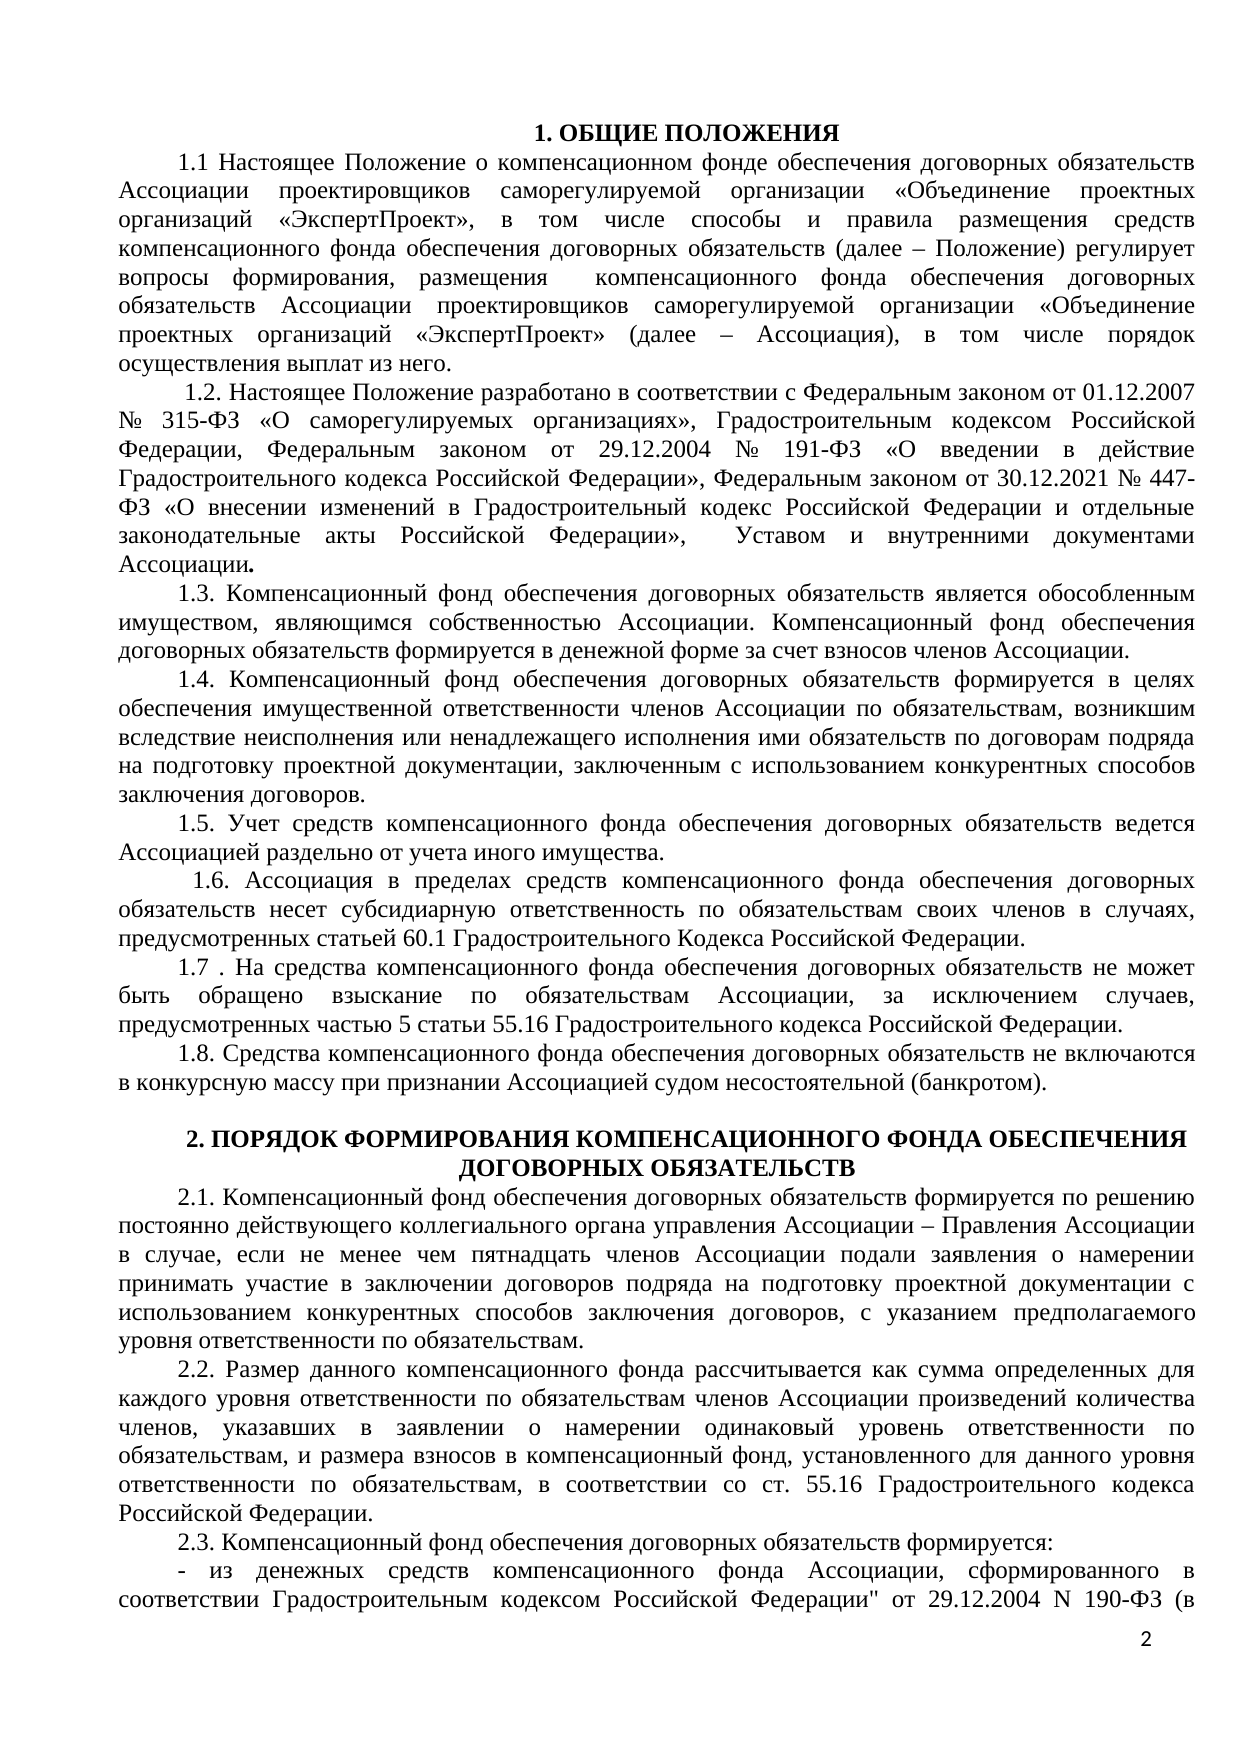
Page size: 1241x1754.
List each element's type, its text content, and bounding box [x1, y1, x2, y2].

text 2.3. Компенсационный фонд обеспечения договорных обязательств формируется: [118, 1527, 1196, 1556]
text 1.7 . На средства компенсационного фонда обеспечения договорных обязательств не может быть обращено взыскание по обязательствам Ассоциации, за исключением случаев, предусмотренных частью 5 статьи 55.16 Градостроительного кодекса Российской Федерации. [118, 952, 1196, 1038]
text 1. ОБЩИЕ ПОЛОЖЕНИЯ [118, 118, 1196, 147]
text 1.3. Компенсационный фонд обеспечения договорных обязательств является обособленным имуществом, являющимся собственностью Ассоциации. Компенсационный фонд обеспечения договорных обязательств формируется в денежной форме за счет взносов членов Ассоциации. [118, 578, 1196, 664]
text 1.8. Средства компенсационного фонда обеспечения договорных обязательств не включаются в конкурсную массу при признании Ассоциацией судом несостоятельной (банкротом). [118, 1038, 1196, 1096]
text 1.2. Настоящее Положение разработано в соответствии с Федеральным законом от 01.12.2007 № 315-ФЗ «О саморегулируемых организациях», Градостроительным кодексом Российской Федерации, Федеральным законом от 29.12.2004 № 191-ФЗ «О введении в действие Градостроительного кодекса Российской Федерации», Федеральным законом от 30.12.2021 № 447-ФЗ «О внесении изменений в Градостроительный кодекс Российской Федерации и отдельные законодательные акты Российской Федерации», Уставом и внутренними документами Ассоциации. [118, 377, 1196, 578]
text 1.6. Ассоциация в пределах средств компенсационного фонда обеспечения договорных обязательств несет субсидиарную ответственность по обязательствам своих членов в случаях, предусмотренных статьей 60.1 Градостроительного Кодекса Российской Федерации. [118, 866, 1196, 952]
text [118, 1556, 1196, 1613]
text 1.5. Учет средств компенсационного фонда обеспечения договорных обязательств ведется Ассоциацией раздельно от учета иного имущества. [118, 808, 1196, 866]
text 2. ПОРЯДОК ФОРМИРОВАНИЯ КОМПЕНСАЦИОННОГО ФОНДА ОБЕСПЕЧЕНИЯ ДОГОВОРНЫХ ОБЯЗАТЕЛЬСТВ [118, 1124, 1196, 1182]
text 1.4. Компенсационный фонд обеспечения договорных обязательств формируется в целях обеспечения имущественной ответственности членов Ассоциации по обязательствам, возникшим вследствие неисполнения или ненадлежащего исполнения ими обязательств по договорам подряда на подготовку проектной документации, заключенным с использованием конкурентных способов заключения договоров. [118, 664, 1196, 808]
text 1.1 Настоящее Положение о компенсационном фонде обеспечения договорных обязательств Ассоциации проектировщиков саморегулируемой организации «Объединение проектных организаций «ЭкспертПроект», в том числе способы и правила размещения средств компенсационного фонда обеспечения договорных обязательств (далее – Положение) регулирует вопросы формирования, размещения компенсационного фонда обеспечения договорных обязательств Ассоциации проектировщиков саморегулируемой организации «Объединение проектных организаций «ЭкспертПроект» (далее – Ассоциация), в том числе порядок осуществления выплат из него. [118, 147, 1196, 377]
text 2.2. Размер данного компенсационного фонда рассчитывается как сумма определенных для каждого уровня ответственности по обязательствам членов Ассоциации произведений количества членов, указавших в заявлении о намерении одинаковый уровень ответственности по обязательствам, и размера взносов в компенсационный фонд, установленного для данного уровня ответственности по обязательствам, в соответствии со ст. 55.16 Градостроительного кодекса Российской Федерации. [118, 1354, 1196, 1527]
text 2.1. Компенсационный фонд обеспечения договорных обязательств формируется по решению постоянно действующего коллегиального органа управления Ассоциации – Правления Ассоциации в случае, если не менее чем пятнадцать членов Ассоциации подали заявления о намерении принимать участие в заключении договоров подряда на подготовку проектной документации с использованием конкурентных способов заключения договоров, с указанием предполагаемого уровня ответственности по обязательствам. [118, 1182, 1196, 1354]
